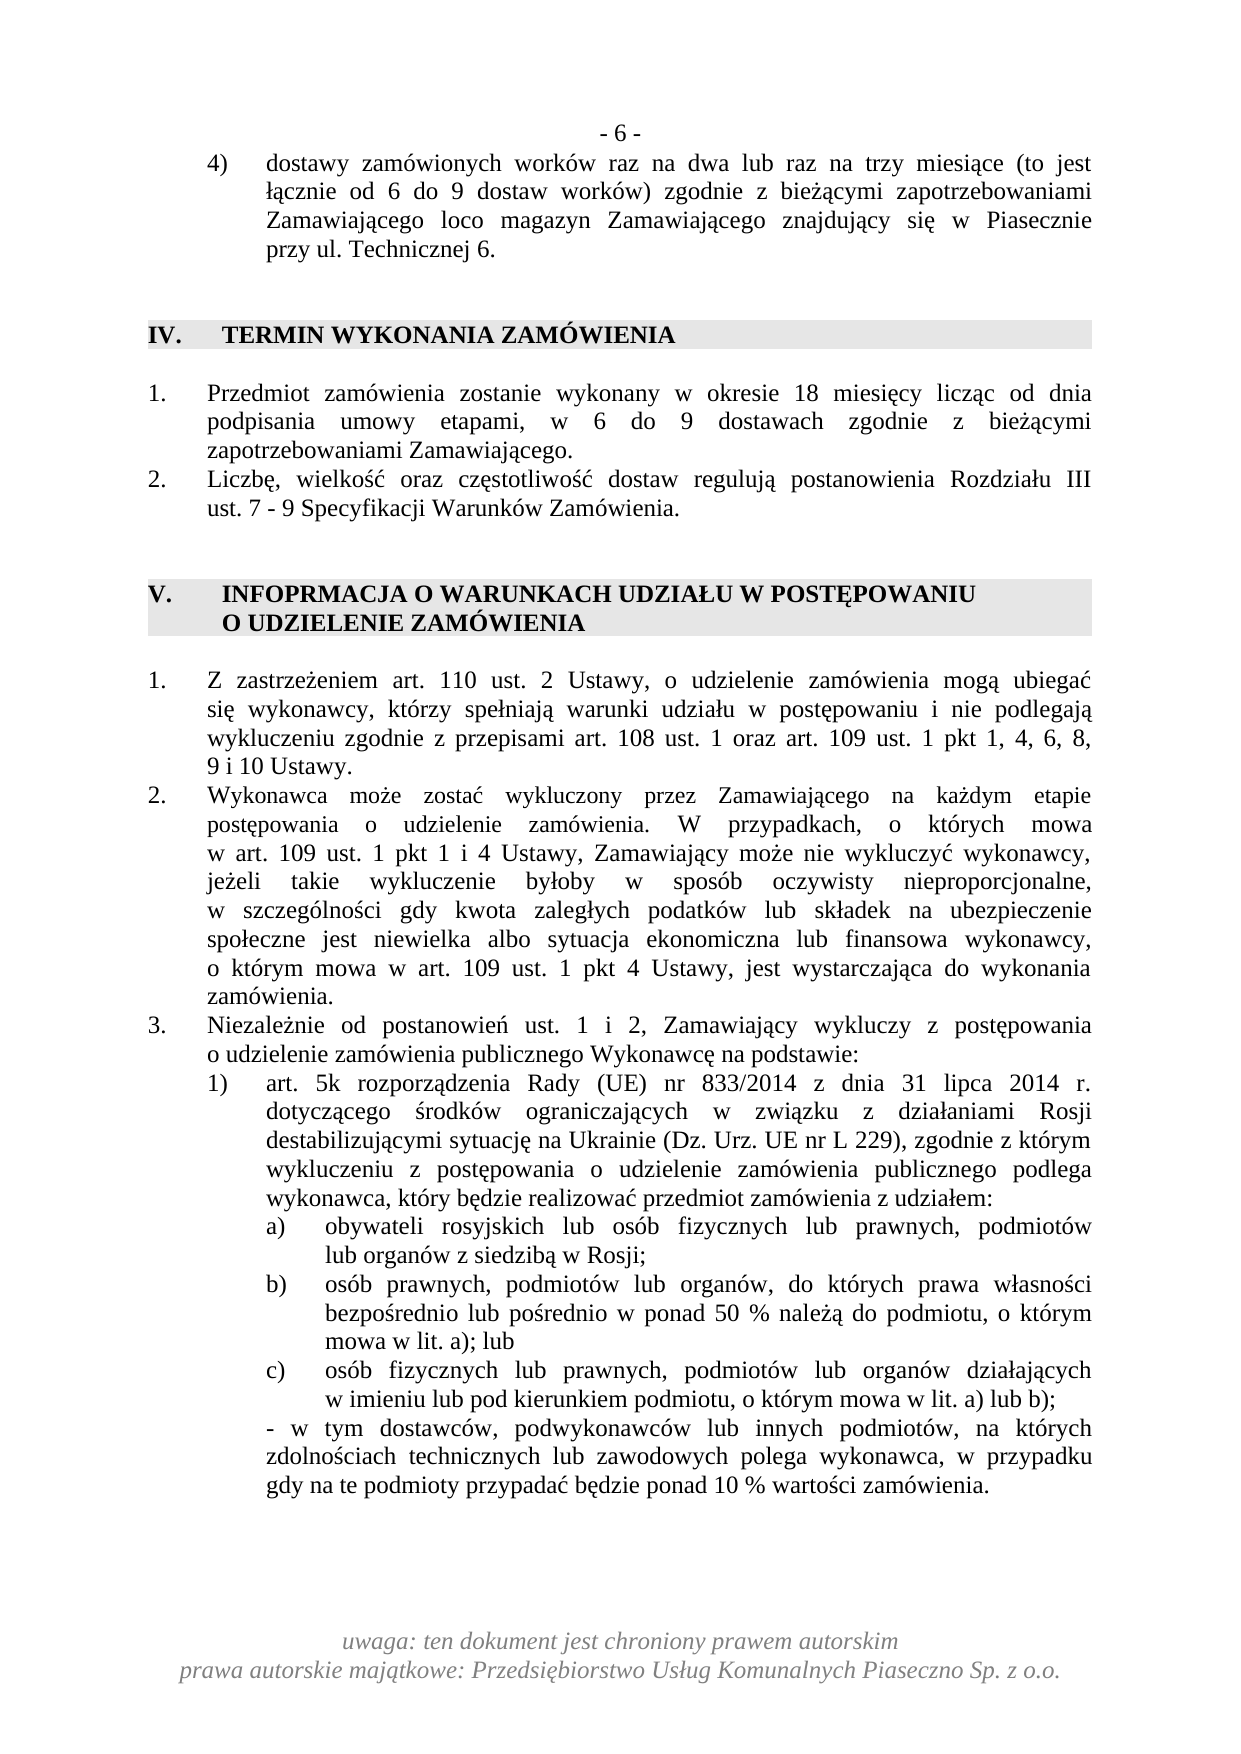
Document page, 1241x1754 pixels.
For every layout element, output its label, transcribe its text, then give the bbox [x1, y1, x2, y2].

text 2. Liczbę, wielkość oraz częstotliwość dostaw regulują postanowienia Rozdziału III ust. 7 - 9 Specyfikacji Warunków Zamówienia. [148, 464, 1092, 521]
text c) osób fizycznych lub prawnych, podmiotów lub organów działających w imieniu lub pod kierunkiem podmiotu, o którym mowa w lit. a) lub b); [266, 1355, 1092, 1413]
text 1. Z zastrzeżeniem art. 110 ust. 2 Ustawy, o udzielenie zamówienia mogą ubiegać się wykonawcy, którzy spełniają warunki udziału w postępowaniu i nie podlegają wykluczeniu zgodnie z przepisami art. 108 ust. 1 oraz art. 109 ust. 1 pkt 1, 4, 6, 8, 9 i 10 Ustawy. [148, 665, 1092, 780]
text 2. Wykonawca może zostać wykluczony przez Zamawiającego na każdym etapie postępowania o udzielenie zamówienia. W przypadkach, o których mowa w art. 109 ust. 1 pkt 1 i 4 Ustawy, Zamawiający może nie wykluczyć wykonawcy, jeżeli takie wykluczenie byłoby w sposób oczywisty nieproporcjonalne, w szczególności gdy kwota zaległych podatków lub składek na ubezpieczenie społeczne jest niewielka albo sytuacja ekonomiczna lub finansowa wykonawcy, o którym mowa w art. 109 ust. 1 pkt 4 Ustawy, jest wystarczająca do wykonania zamówienia. [148, 780, 1092, 1010]
text 3. Niezależnie od postanowień ust. 1 i 2, Zamawiający wykluczy z postępowania o udzielenie zamówienia publicznego Wykonawcę na podstawie: [148, 1010, 1092, 1068]
text - w tym dostawców, podwykonawców lub innych podmiotów, na których zdolnościach technicznych lub zawodowych polega wykonawca, w przypadku gdy na te podmioty przypadać będzie ponad 10 % wartości zamówienia. [266, 1413, 1092, 1499]
text a) obywateli rosyjskich lub osób fizycznych lub prawnych, podmiotów lub organów z siedzibą w Rosji; [266, 1211, 1092, 1269]
text 1. Przedmiot zamówienia zostanie wykonany w okresie 18 miesięcy licząc od dnia podpisania umowy etapami, w 6 do 9 dostawach zgodnie z bieżącymi zapotrzebowaniami Zamawiającego. [148, 378, 1092, 464]
text b) osób prawnych, podmiotów lub organów, do których prawa własności bezpośrednio lub pośrednio w ponad 50 % należą do podmiotu, o którym mowa w lit. a); lub [266, 1269, 1092, 1355]
text 1) art. 5k rozporządzenia Rady (UE) nr 833/2014 z dnia 31 lipca 2014 r. dotyczącego środków ograniczających w związku z działaniami Rosji destabilizującymi sytuację na Ukrainie (Dz. Urz. UE nr L 229), zgodnie z którym wykluczeniu z postępowania o udzielenie zamówienia publicznego podlega wykonawca, który będzie realizować przedmiot zamówienia z udziałem: [207, 1068, 1092, 1211]
text V. INFOPRMACJA O WARUNKACH UDZIAŁU W POSTĘPOWANIU O UDZIELENIE ZAMÓWIENIA [148, 579, 1092, 636]
text IV. TERMIN WYKONANIA ZAMÓWIENIA [148, 320, 1092, 349]
text 4) dostawy zamówionych worków raz na dwa lub raz na trzy miesiące (to jest łącznie od 6 do 9 dostaw worków) zgodnie z bieżącymi zapotrzebowaniami Zamawiającego loco magazyn Zamawiającego znajdujący się w Piasecznie przy ul. Technicznej 6. [207, 148, 1092, 263]
